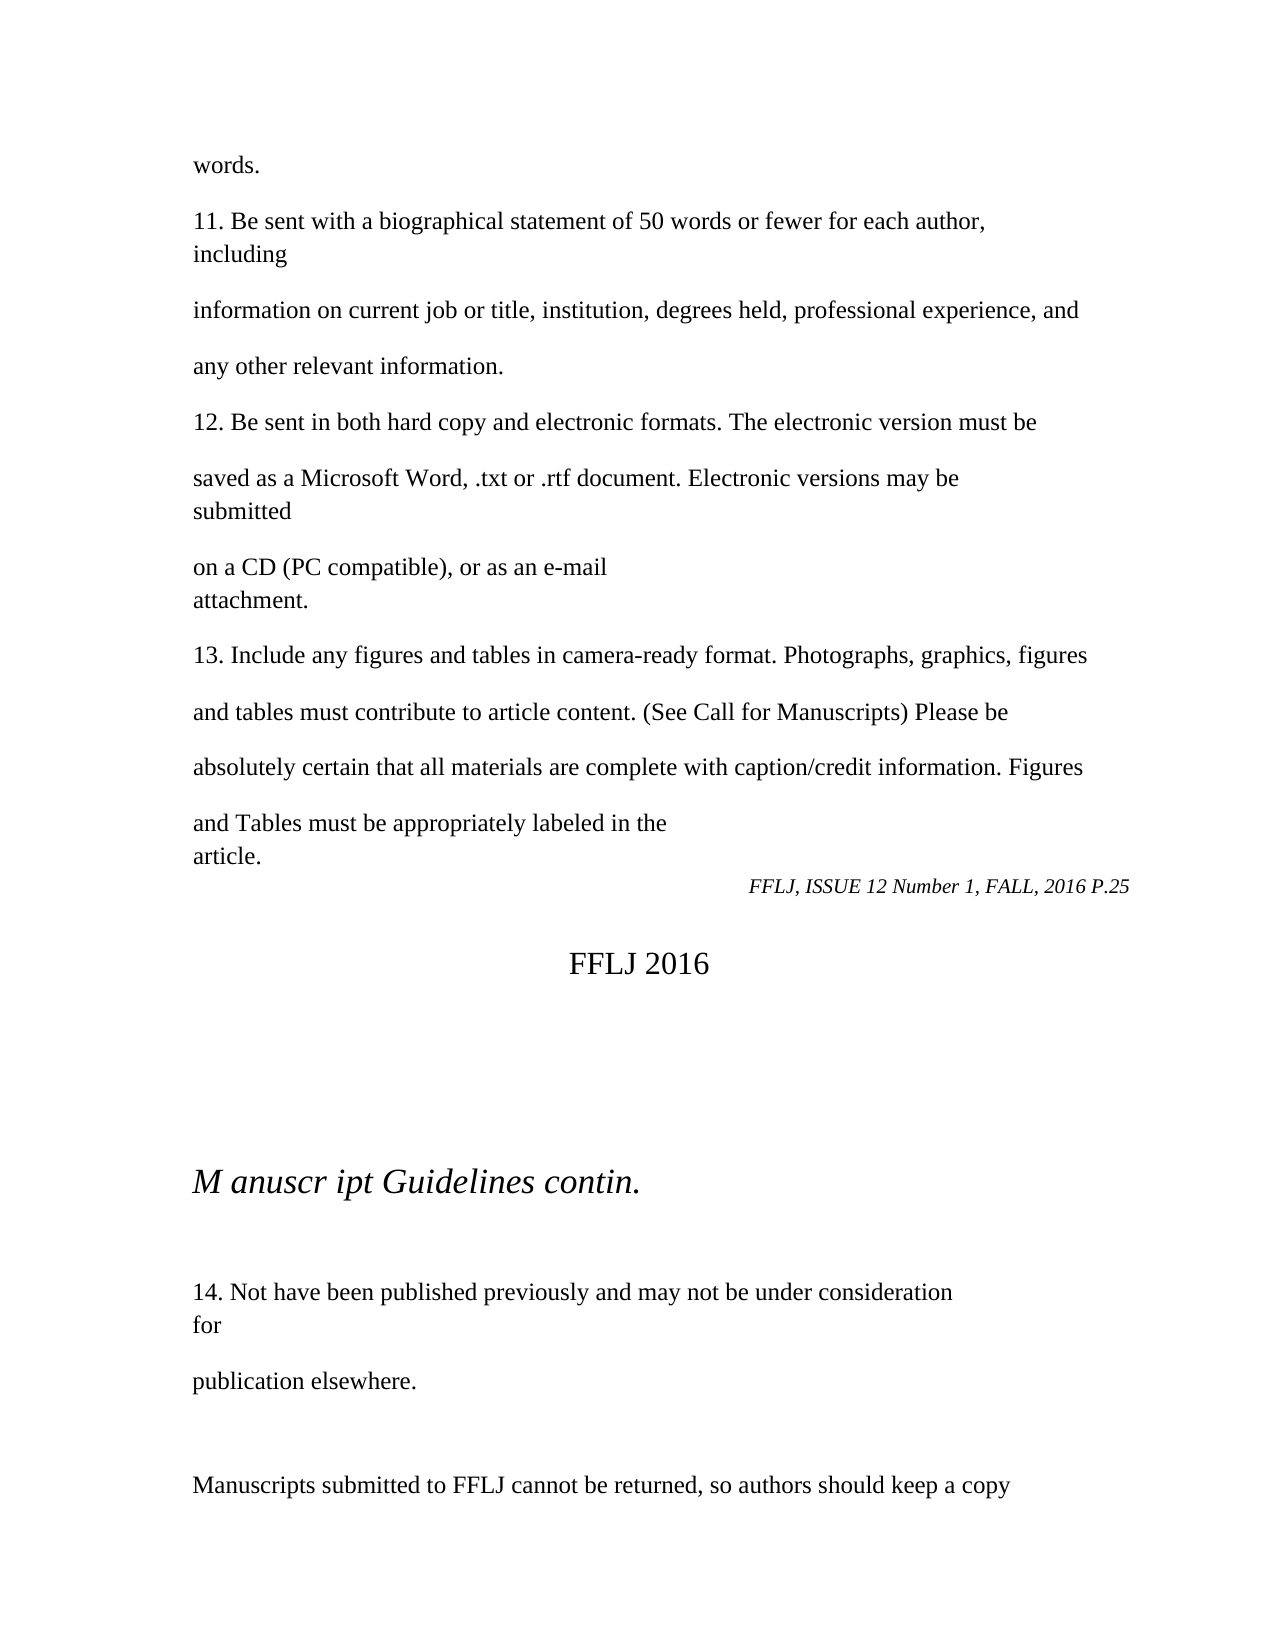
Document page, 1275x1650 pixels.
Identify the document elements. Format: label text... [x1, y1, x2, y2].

text 13. Include any figures and tables in camera-ready format. Photographs, graphics, figures [193, 641, 1088, 669]
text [193, 150, 702, 179]
text M anuscr ipt Guidelines contin. [192, 1161, 652, 1201]
text on a CD (PC compatible), or as an e-mail attachment. [193, 552, 729, 613]
text any other relevant information. [193, 351, 504, 379]
text publication elsewhere. [192, 1366, 417, 1395]
text FFLJ, ISSUE 12 Number 1, FALL, 2016 P.25 [748, 874, 1236, 898]
text information on current job or title, institution, degrees held, professional experience, and [193, 295, 1079, 324]
text FFLJ 2016 [568, 944, 718, 981]
text 14. Not have been published previously and may not be under consideration for [192, 1277, 987, 1339]
text absolutely certain that all materials are complete with caption/credit information. Figures [193, 752, 1084, 781]
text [192, 1470, 1045, 1499]
text and Tables must be appropriately labeled in the article. [193, 808, 740, 870]
text saved as a Microsoft Word, .txt or .rtf document. Electronic versions may be submitted [193, 463, 1062, 524]
text 11. Be sent with a biographical statement of 50 words or fewer for each author, including [193, 206, 1084, 268]
text 12. Be sent in both hard copy and electronic formats. The electronic version must be [193, 407, 1038, 436]
text and tables must contribute to article content. (See Call for Manuscripts) Please be [193, 697, 1010, 725]
